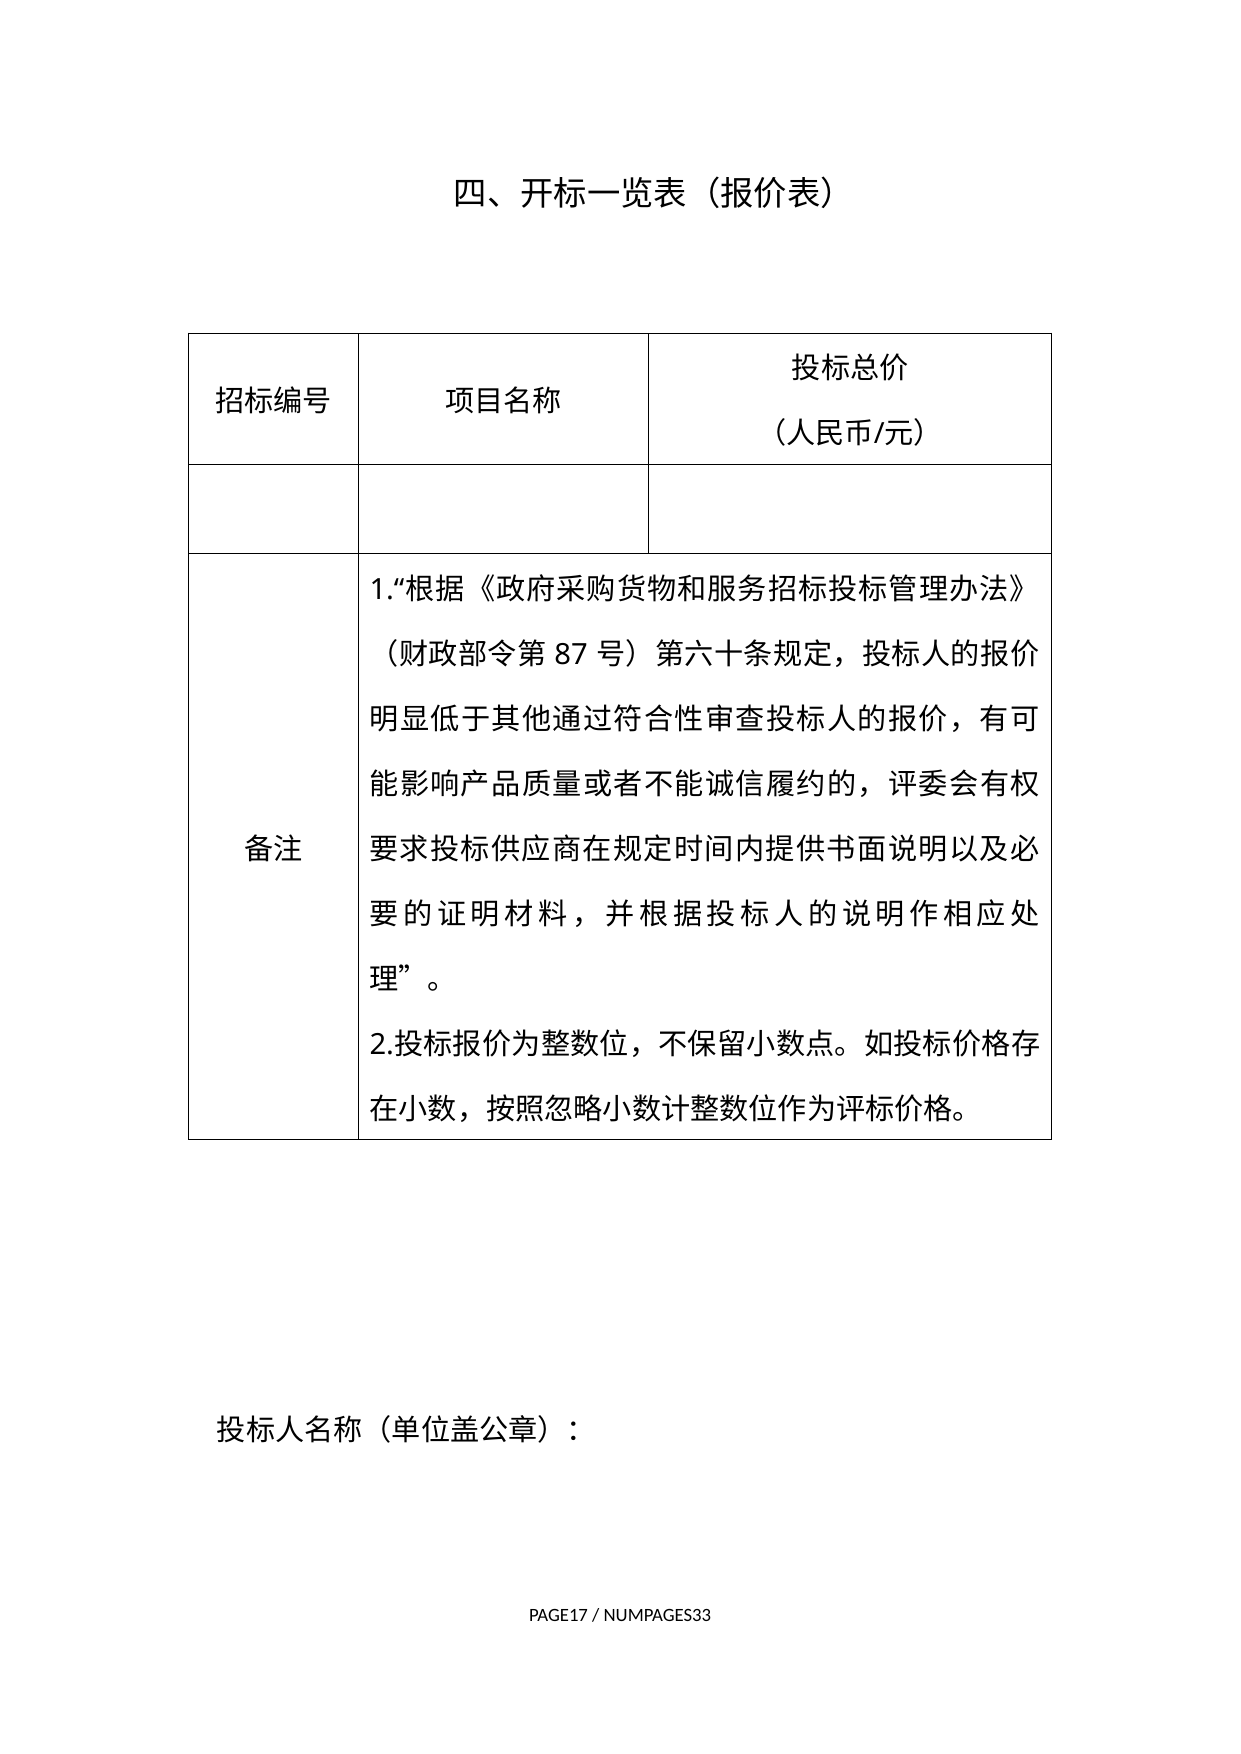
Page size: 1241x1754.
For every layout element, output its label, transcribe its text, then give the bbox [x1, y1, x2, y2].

table_header 投标总价 （人民币/元） [649, 334, 1051, 463]
table_cell 备注 [189, 554, 358, 1139]
table_cell [359, 465, 648, 553]
text 四、开标一览表（报价表） [187, 158, 1053, 223]
text 投标人名称（单位盖公章）： [187, 1395, 1053, 1460]
table_cell 1.“根据《政府采购货物和服务招标投标管理办法》（财政部令第 87 号）第六十条规定，投标人的报价明显低于其他通过符合性审查投标人的报价，有可能影响产品质量或者不能诚信履约的，评委会有权要求投标供应商在规定时间内提供书面说明以及必要的证明材料，并根据投标人的说明作相应处理”。 2.投标报价为整数位，不保留小数点。如投标价格存在小数，按照忽略小数计整数位作为评标价格。 [359, 554, 1051, 1139]
table_header 招标编号 [189, 334, 358, 463]
table_header 项目名称 [359, 334, 648, 463]
table_cell [189, 465, 358, 553]
table_cell [649, 465, 1051, 553]
